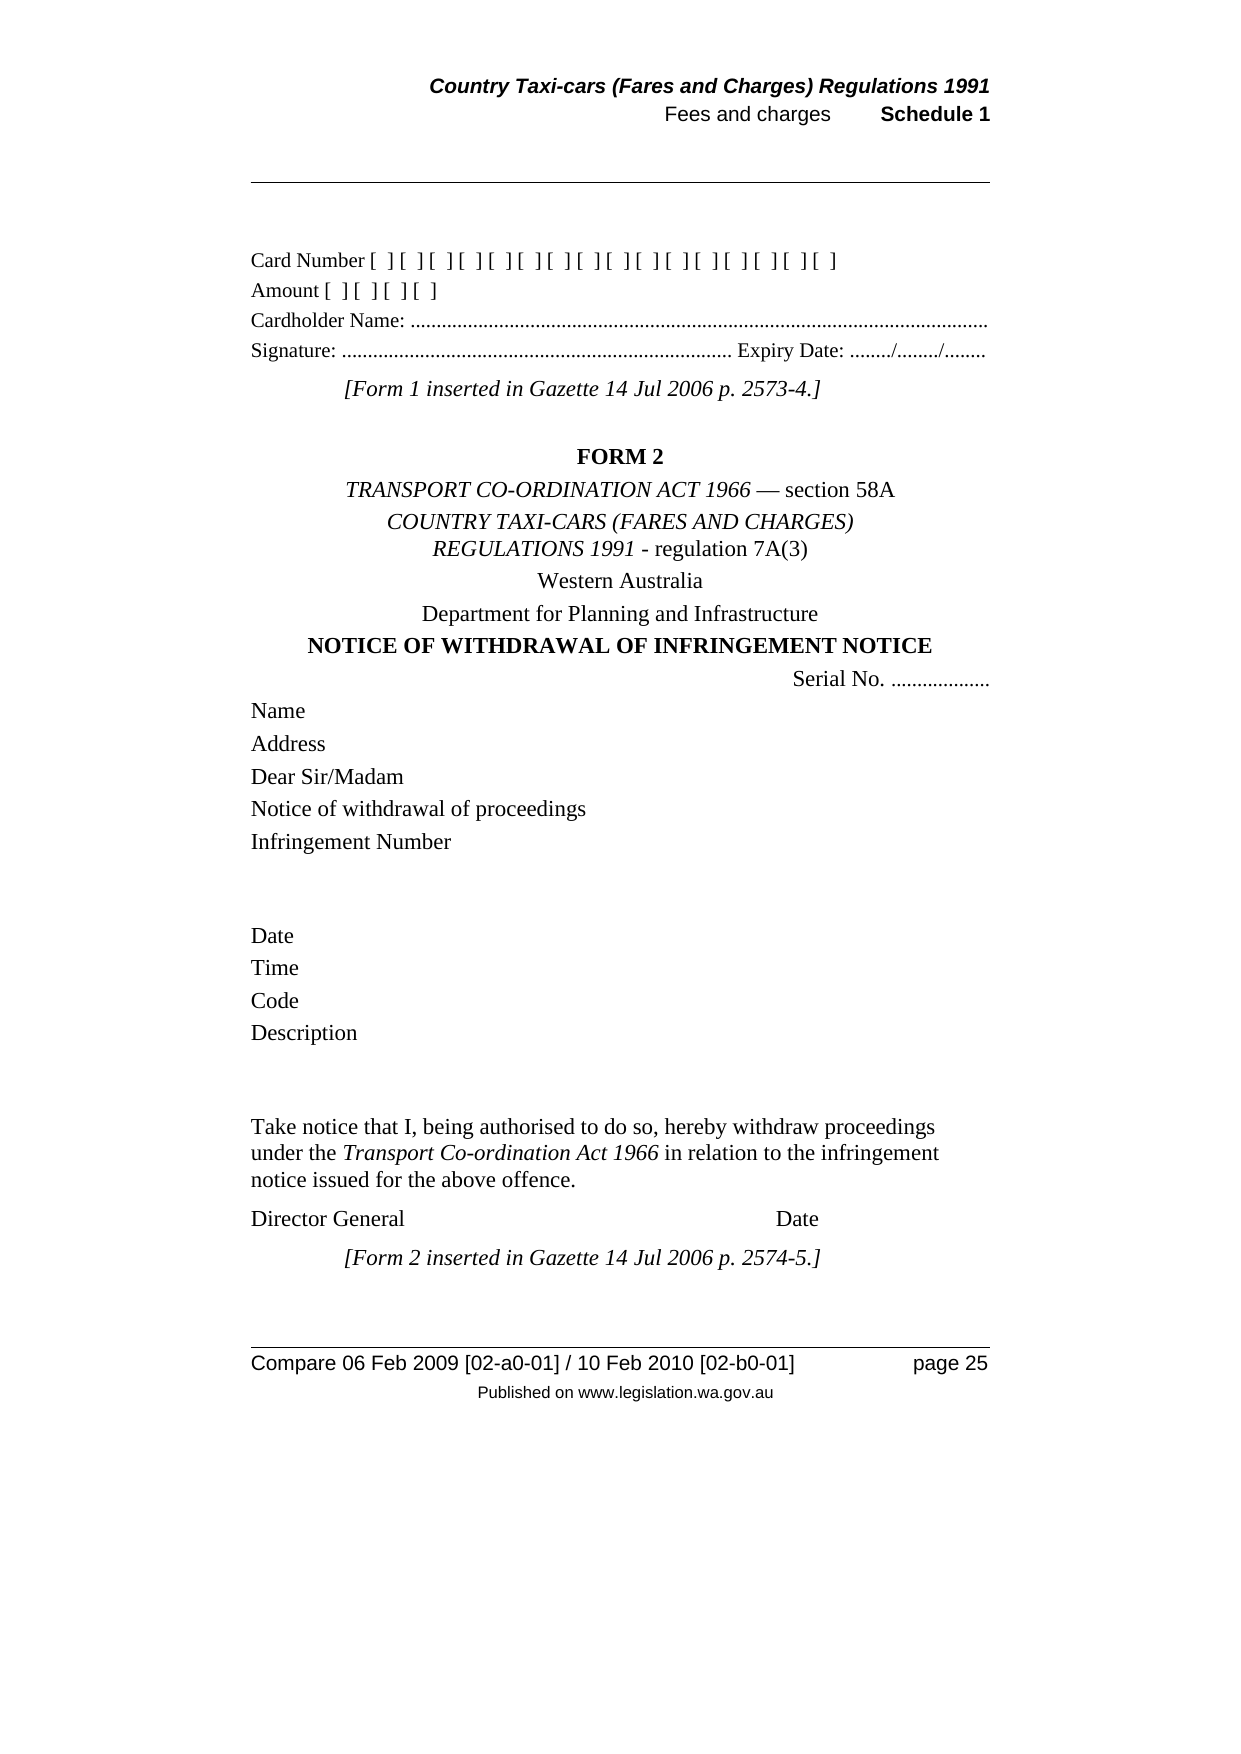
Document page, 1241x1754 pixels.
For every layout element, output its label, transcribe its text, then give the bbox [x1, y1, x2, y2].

text NOTICE OF WITHDRAWAL OF INFRINGEMENT NOTICE [251, 632, 990, 659]
text COUNTRY TAXI-CARS (FARES AND CHARGES) REGULATIONS 1991 - regulation 7A(3) [251, 508, 990, 561]
text Code [251, 987, 990, 1013]
text Cardholder Name: ............................................................................................................... [251, 308, 990, 332]
text Infringement Number [251, 828, 990, 854]
text Department for Planning and Infrastructure [251, 600, 990, 626]
text Serial No. ................... [251, 665, 990, 691]
text Signature: ........................................................................... Expiry Date: ......../......../........ [251, 338, 990, 362]
text Dear Sir/Madam [251, 763, 990, 789]
text Name [251, 698, 990, 724]
text [Form 1 inserted in Gazette 14 Jul 2006 p. 2573-4.] [251, 375, 990, 401]
text Western Australia [251, 567, 990, 593]
text Notice of withdrawal of proceedings [251, 795, 990, 822]
text Director General Date [251, 1205, 990, 1231]
text [Form 2 inserted in Gazette 14 Jul 2006 p. 2574-5.] [251, 1243, 990, 1270]
text Card Number [ ] [ ] [ ] [ ] [ ] [ ] [ ] [ ] [ ] [ ] [ ] [ ] [ ] [ ] [ ] [ ] [251, 247, 990, 272]
text FORM 2 [251, 443, 990, 469]
text Date [251, 922, 990, 948]
text Amount [ ] [ ] [ ] [ ] [251, 278, 990, 302]
text Description [251, 1019, 990, 1046]
text Time [251, 954, 990, 981]
text Take notice that I, being authorised to do so, hereby withdraw proceedings under the Transport Co-ordination Act 1966 in relation to the infringement notice issued for the above offence. [251, 1113, 990, 1192]
text TRANSPORT CO-ORDINATION ACT 1966 — section 58A [251, 476, 990, 502]
text Address [251, 730, 990, 757]
